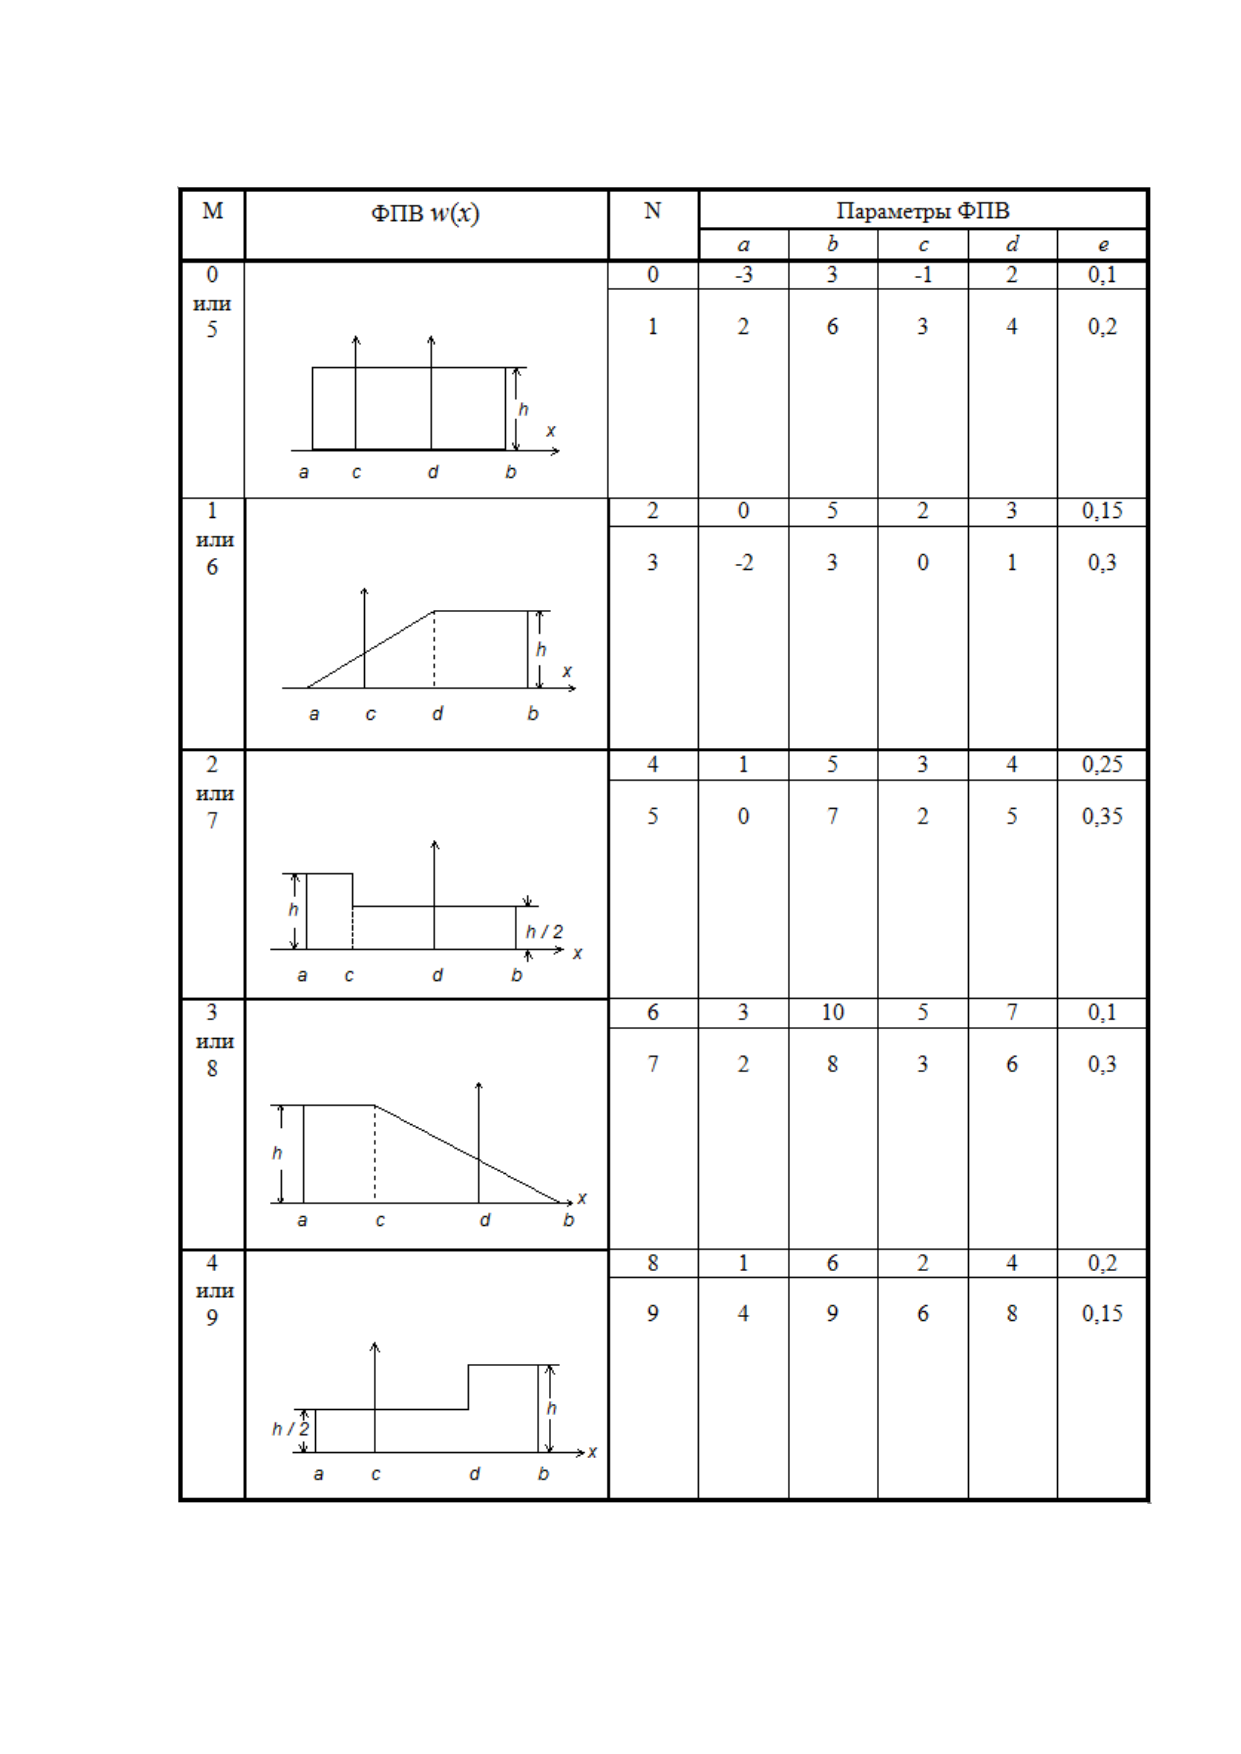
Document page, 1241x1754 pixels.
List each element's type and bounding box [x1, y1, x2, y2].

picture [177, 186, 1152, 1504]
